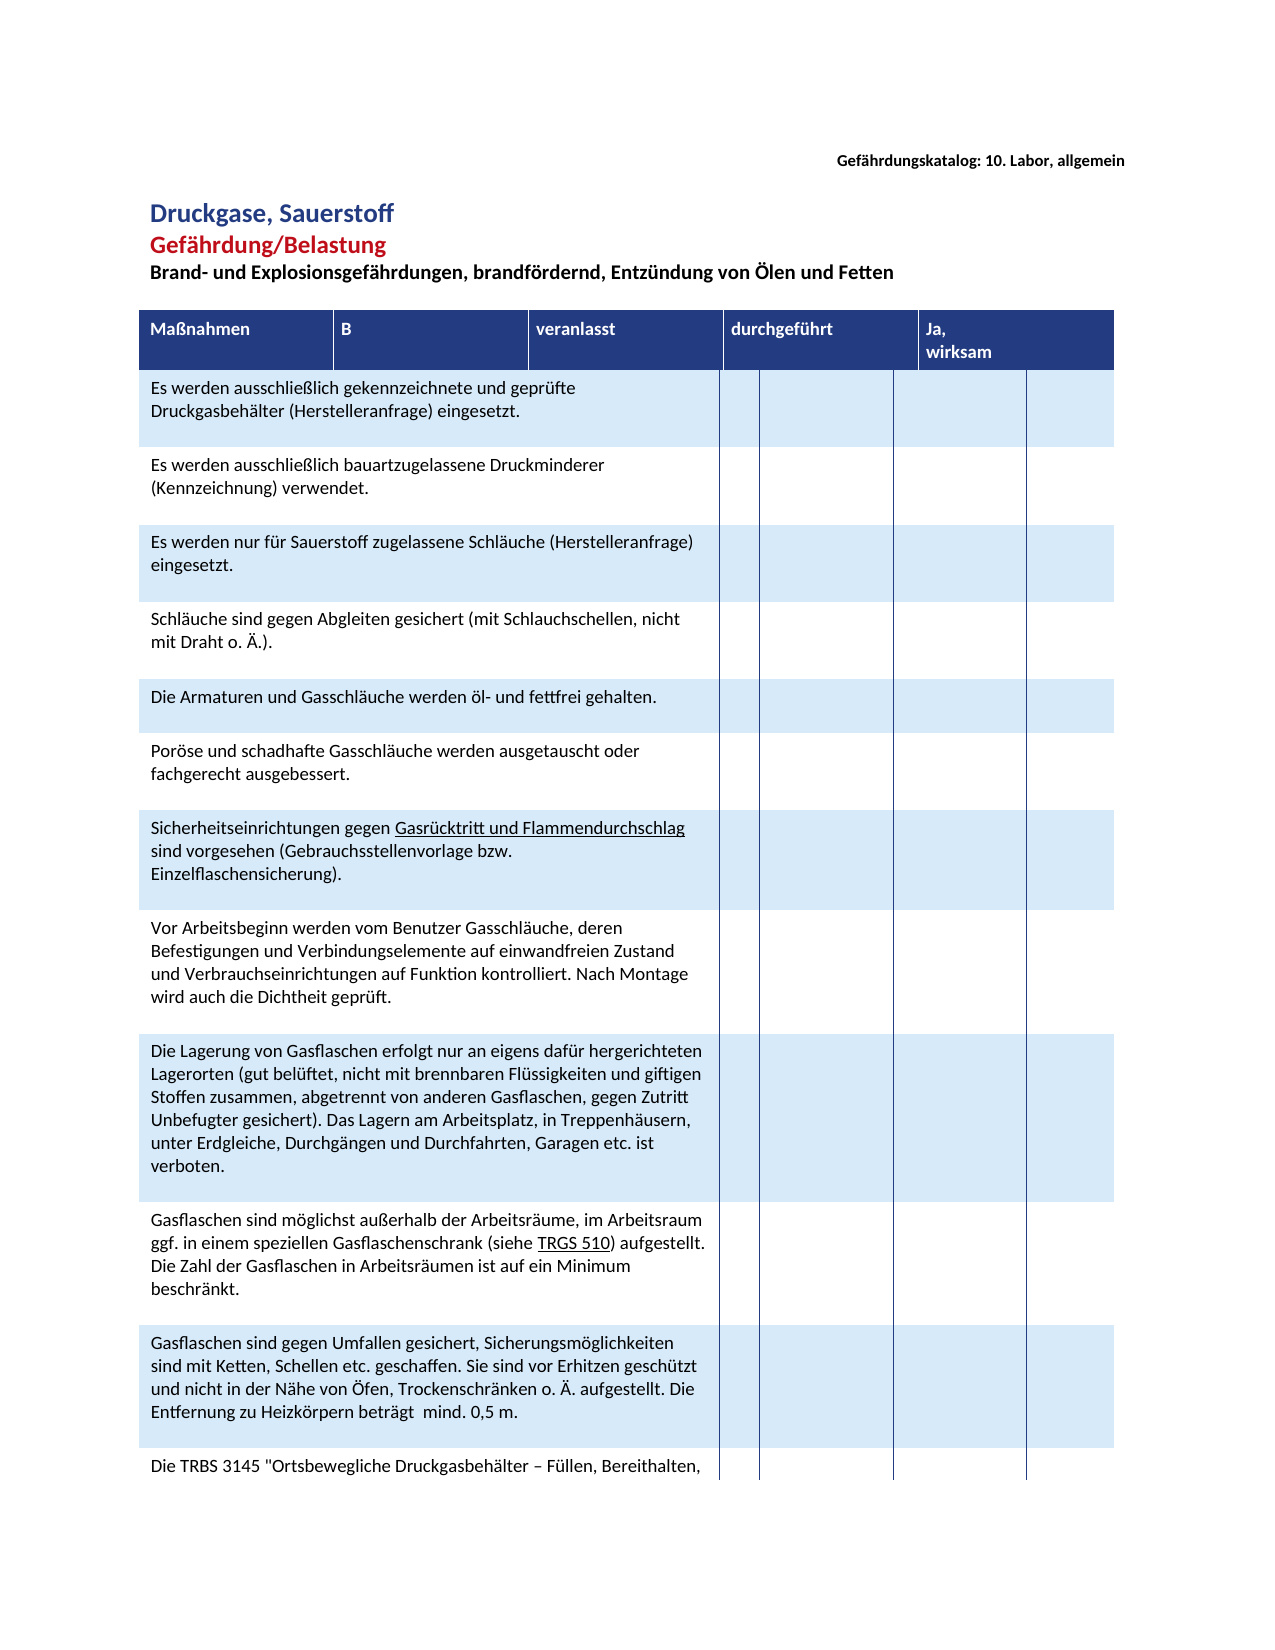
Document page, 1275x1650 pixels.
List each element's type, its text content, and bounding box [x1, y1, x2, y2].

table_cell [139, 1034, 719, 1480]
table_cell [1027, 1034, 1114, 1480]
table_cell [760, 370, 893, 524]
subtitle Gefährdung/Belastung [150, 229, 1125, 259]
text Brand- und Explosionsgefährdungen, brandfördernd, Entzündung von Ölen und Fetten [150, 259, 1125, 285]
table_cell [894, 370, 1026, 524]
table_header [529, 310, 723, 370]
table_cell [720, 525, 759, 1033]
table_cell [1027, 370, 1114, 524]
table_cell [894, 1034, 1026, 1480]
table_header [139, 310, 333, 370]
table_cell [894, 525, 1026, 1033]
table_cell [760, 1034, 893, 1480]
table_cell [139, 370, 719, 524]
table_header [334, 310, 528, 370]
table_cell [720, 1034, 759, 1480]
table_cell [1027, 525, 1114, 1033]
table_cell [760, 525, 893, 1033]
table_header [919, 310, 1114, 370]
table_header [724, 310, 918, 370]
subtitle Gefährdungskatalog: 10. Labor, allgemein [150, 150, 1125, 170]
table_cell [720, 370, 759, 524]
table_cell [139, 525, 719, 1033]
subtitle Druckgase, Sauerstoff [150, 196, 1125, 229]
